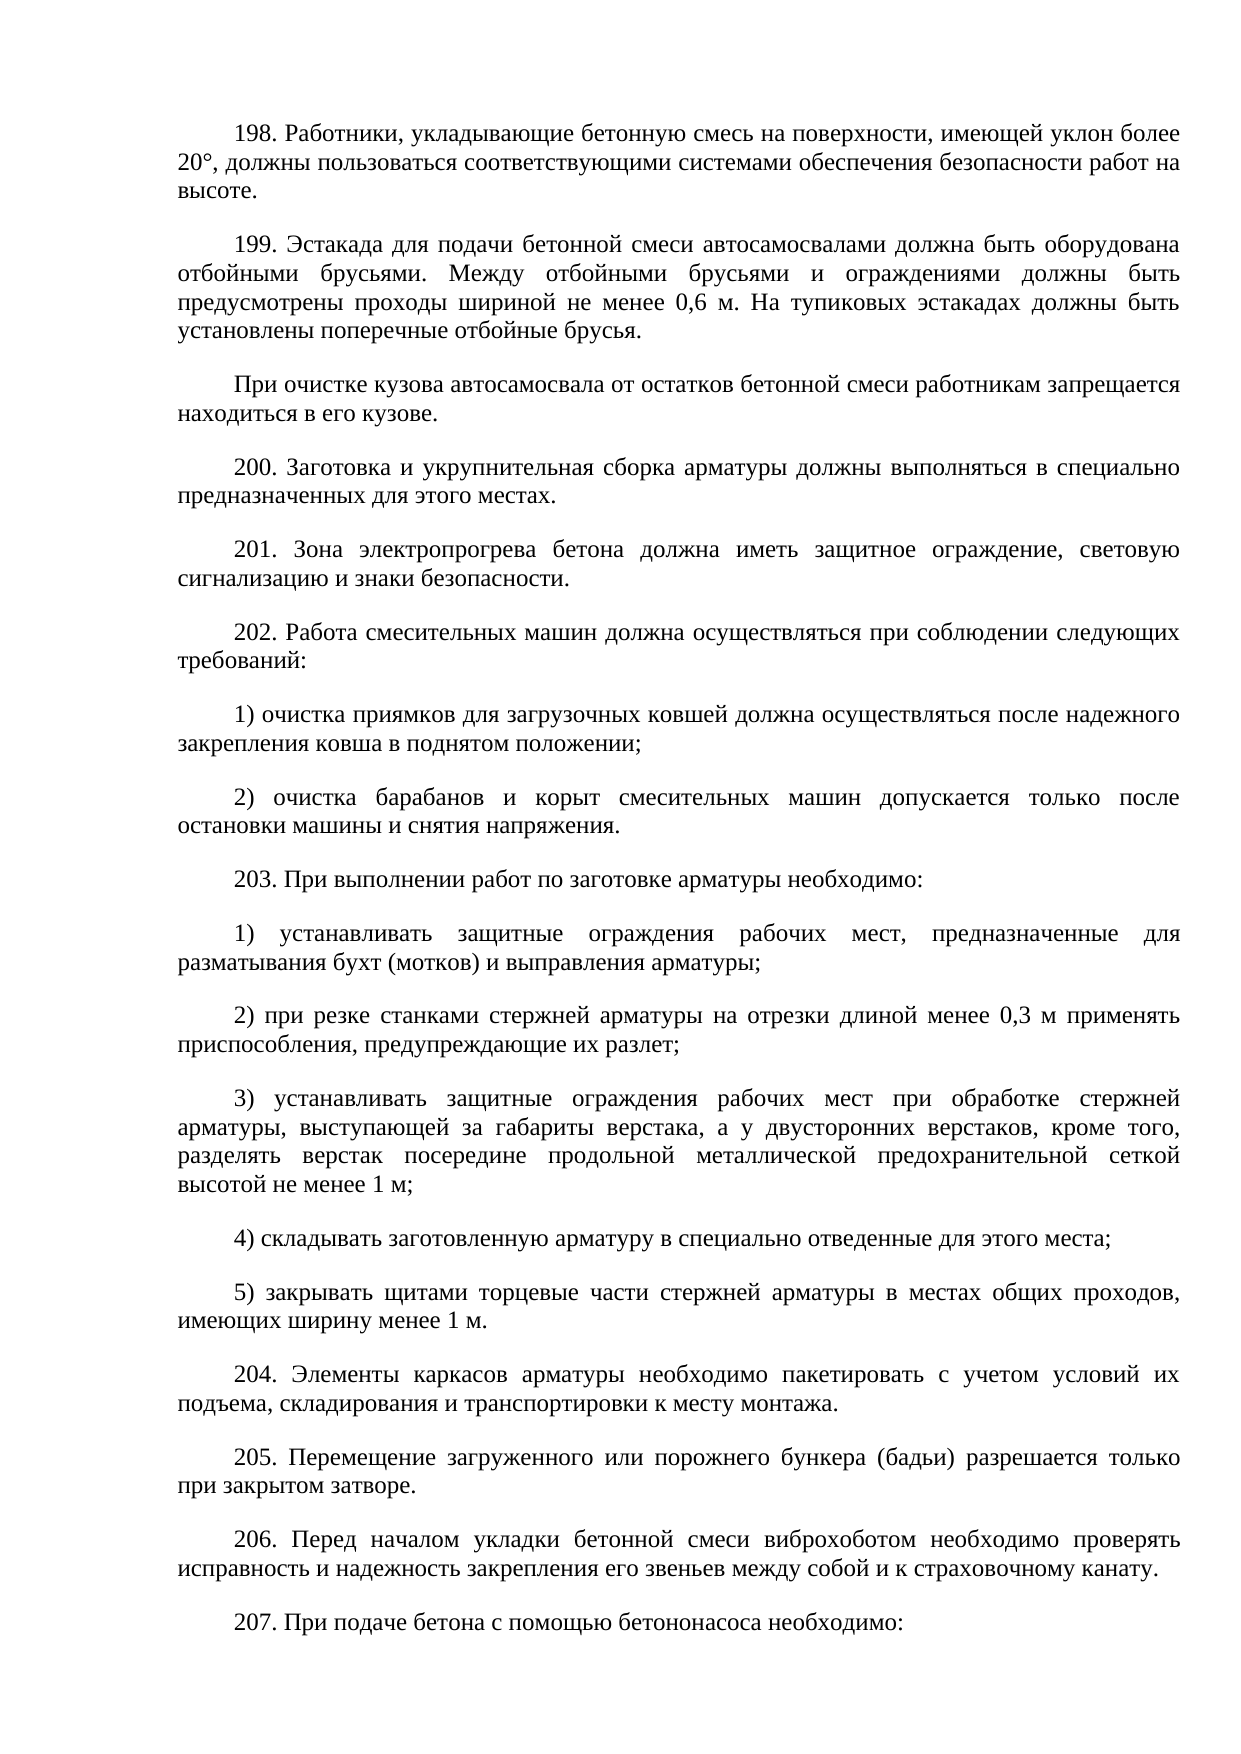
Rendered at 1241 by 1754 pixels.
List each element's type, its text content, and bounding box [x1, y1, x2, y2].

text 3) устанавливать защитные ограждения рабочих мест при обработке стержней арматуры, выступающей за габариты верстака, а у двусторонних верстаков, кроме того, разделять верстак посередине продольной металлической предохранительной сеткой высотой не менее 1 м; [177, 1083, 1181, 1198]
text 5) закрывать щитами торцевые части стержней арматуры в местах общих проходов, имеющих ширину менее 1 м. [177, 1277, 1181, 1334]
text 1) очистка приямков для загрузочных ковшей должна осуществляться после надежного закрепления ковша в поднятом положении; [177, 699, 1181, 757]
text 206. Перед началом укладки бетонной смеси виброхоботом необходимо проверять исправность и надежность закрепления его звеньев между собой и к страховочному канату. [177, 1524, 1181, 1582]
text 198. Работники, укладывающие бетонную смесь на поверхности, имеющей уклон более 20°, должны пользоваться соответствующими системами обеспечения безопасности работ на высоте. [177, 118, 1181, 204]
text 204. Элементы каркасов арматуры необходимо пакетировать с учетом условий их подъема, складирования и транспортировки к месту монтажа. [177, 1359, 1181, 1417]
text 2) очистка барабанов и корыт смесительных машин допускается только после остановки машины и снятия напряжения. [177, 782, 1181, 839]
text 199. Эстакада для подачи бетонной смеси автосамосвалами должна быть оборудована отбойными брусьями. Между отбойными брусьями и ограждениями должны быть предусмотрены проходы шириной не менее 0,6 м. На тупиковых эстакадах должны быть установлены поперечные отбойные брусья. [177, 229, 1181, 344]
text 1) устанавливать защитные ограждения рабочих мест, предназначенные для разматывания бухт (мотков) и выправления арматуры; [177, 918, 1181, 976]
text 205. Перемещение загруженного или порожнего бункера (бадьи) разрешается только при закрытом затворе. [177, 1442, 1181, 1499]
text 207. При подаче бетона с помощью бетононасоса необходимо: [177, 1607, 1181, 1636]
text 4) складывать заготовленную арматуру в специально отведенные для этого места; [177, 1223, 1181, 1252]
text 202. Работа смесительных машин должна осуществляться при соблюдении следующих требований: [177, 617, 1181, 674]
text 201. Зона электропрогрева бетона должна иметь защитное ограждение, световую сигнализацию и знаки безопасности. [177, 534, 1181, 592]
text 2) при резке станками стержней арматуры на отрезки длиной менее 0,3 м применять приспособления, предупреждающие их разлет; [177, 1001, 1181, 1058]
text 203. При выполнении работ по заготовке арматуры необходимо: [177, 864, 1181, 893]
text При очистке кузова автосамосвала от остатков бетонной смеси работникам запрещается находиться в его кузове. [177, 369, 1181, 427]
text 200. Заготовка и укрупнительная сборка арматуры должны выполняться в специально предназначенных для этого местах. [177, 452, 1181, 509]
